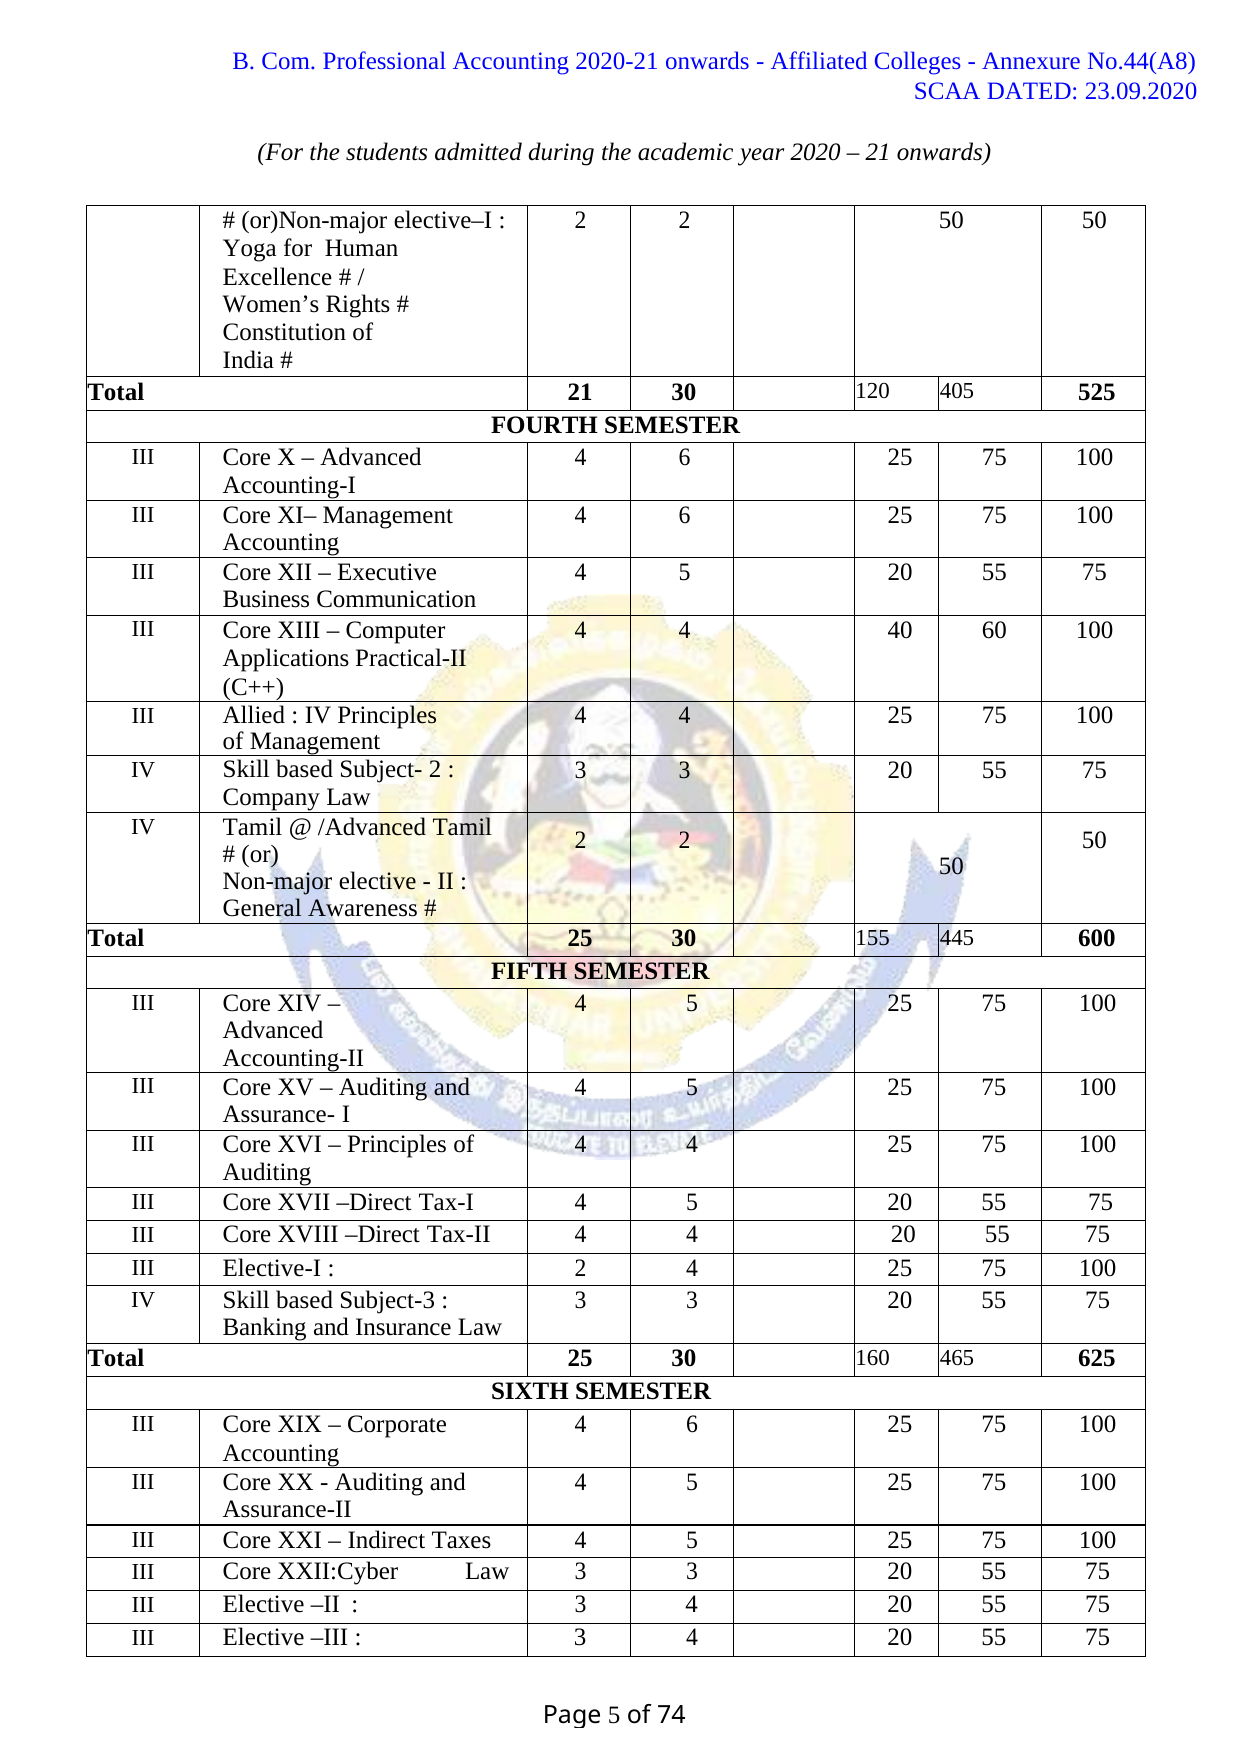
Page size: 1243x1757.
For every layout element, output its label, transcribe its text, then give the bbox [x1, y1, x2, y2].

table_cell [734, 1254, 854, 1285]
table_cell Total [87, 1344, 527, 1376]
table_cell 75 [1042, 1188, 1145, 1219]
table_cell 20 [855, 1286, 938, 1343]
table_cell 25 [855, 989, 938, 1072]
table_cell Skill based Subject-3 : Banking and Insurance Law [200, 1286, 527, 1343]
table_cell Core XIX – Corporate Accounting [200, 1410, 527, 1467]
table_cell III [87, 443, 199, 500]
table_header 2 [631, 206, 733, 376]
table_cell [734, 756, 854, 812]
table_cell 4 [528, 1221, 630, 1252]
table_cell 4 [528, 1188, 630, 1219]
table_cell 20 [855, 1188, 938, 1219]
table_cell Core XVIII –Direct Tax-II [200, 1221, 527, 1252]
table_cell [734, 558, 854, 614]
table_cell 55 [939, 1624, 1041, 1656]
table_cell 525 [1042, 377, 1145, 409]
table_header 2 [528, 206, 630, 376]
table_cell Total [87, 377, 527, 409]
table_cell 465 [939, 1344, 1041, 1376]
table_cell 6 [631, 443, 733, 500]
table_cell 75 [939, 1468, 1041, 1524]
table_cell 3 [528, 1624, 630, 1656]
table_cell 5 [631, 989, 733, 1072]
table_cell [734, 1558, 854, 1589]
table_cell IV [87, 1286, 199, 1343]
table_cell 3 [528, 1558, 630, 1589]
table_cell III [87, 1073, 199, 1129]
table_cell III [87, 616, 199, 701]
table_cell 75 [1042, 558, 1145, 614]
table_cell 30 [631, 1344, 733, 1376]
table_cell 2 [528, 813, 630, 923]
table_cell III [87, 1558, 199, 1589]
table_cell 4 [528, 443, 630, 500]
table_cell 75 [1042, 1221, 1145, 1252]
table_cell 100 [1042, 702, 1145, 754]
table_cell 55 [939, 1188, 1041, 1219]
table_cell SIXTH SEMESTER [87, 1377, 1145, 1409]
table_cell 20 [855, 1591, 938, 1622]
table_cell Tamil @ /Advanced Tamil # (or) Non-major elective - II : General Awareness # [200, 813, 527, 923]
table_cell 4 [528, 1526, 630, 1557]
table_header [87, 206, 199, 376]
table_cell 100 [1042, 1131, 1145, 1187]
table_cell 75 [1042, 1624, 1145, 1656]
table_cell Core XIII – Computer Applications Practical-II (C++) [200, 616, 527, 701]
table_cell 75 [939, 702, 1041, 754]
table_cell III [87, 1468, 199, 1524]
table_cell III [87, 558, 199, 614]
table_cell [734, 1624, 854, 1656]
table_cell 5 [631, 1188, 733, 1219]
table_cell Core XV – Auditing and Assurance- I [200, 1073, 527, 1129]
table_cell [734, 989, 854, 1072]
table_cell 60 [939, 616, 1041, 701]
table_cell 4 [631, 1624, 733, 1656]
table_cell Elective –III : [200, 1624, 527, 1656]
table_cell 30 [631, 377, 733, 409]
table_cell 55 [939, 1221, 1041, 1252]
table_cell Core X – Advanced Accounting-I [200, 443, 527, 500]
table_cell 25 [855, 1073, 938, 1129]
table_cell 160 [855, 1344, 938, 1376]
table_cell 25 [855, 501, 938, 557]
table_cell [734, 377, 854, 409]
table_cell 3 [631, 756, 733, 812]
table_cell 75 [939, 1254, 1041, 1285]
table_cell [734, 813, 854, 923]
table_cell 100 [1042, 989, 1145, 1072]
table_cell III [87, 1624, 199, 1656]
table_cell 445 [939, 924, 1041, 956]
table_cell [734, 924, 854, 956]
table_cell [734, 1131, 854, 1187]
table_cell 20 [855, 1221, 938, 1252]
table_cell [734, 702, 854, 754]
table_cell 20 [855, 558, 938, 614]
table_cell [734, 1468, 854, 1524]
table_cell 600 [1042, 924, 1145, 956]
table_cell Core XII – Executive Business Communication [200, 558, 527, 614]
table_header 50 [855, 206, 1041, 376]
table_cell [734, 1344, 854, 1376]
table_cell [734, 501, 854, 557]
table_cell [734, 1286, 854, 1343]
table_cell III [87, 501, 199, 557]
table_cell 75 [939, 989, 1041, 1072]
table_cell 6 [631, 501, 733, 557]
table_cell 4 [528, 616, 630, 701]
table_cell 75 [939, 1131, 1041, 1187]
table_cell FOURTH SEMESTER [87, 411, 1145, 442]
table_cell Core XI– Management Accounting [200, 501, 527, 557]
table_cell 4 [528, 1131, 630, 1187]
table_cell 55 [939, 558, 1041, 614]
table_cell [734, 1188, 854, 1219]
table_cell 4 [631, 1221, 733, 1252]
table_cell 50 [855, 813, 1041, 923]
table_cell 20 [855, 1624, 938, 1656]
table_cell Core XXI – Indirect Taxes [200, 1526, 527, 1557]
table_cell 2 [631, 813, 733, 923]
table_cell III [87, 1221, 199, 1252]
table_cell 20 [855, 1558, 938, 1589]
table_cell 55 [939, 756, 1041, 812]
table_cell 30 [631, 924, 733, 956]
table_cell III [87, 1131, 199, 1187]
table_cell 40 [855, 616, 938, 701]
table_cell III [87, 1254, 199, 1285]
table_cell 4 [631, 1254, 733, 1285]
table_cell 100 [1042, 1254, 1145, 1285]
table_cell [734, 1526, 854, 1557]
table_cell 25 [528, 924, 630, 956]
table_cell 75 [939, 1526, 1041, 1557]
table_cell 75 [1042, 1558, 1145, 1589]
table_cell 4 [631, 616, 733, 701]
table_cell 3 [631, 1558, 733, 1589]
table_cell 55 [939, 1558, 1041, 1589]
table_header # (or)Non-major elective–I : Yoga for Human Excellence # / Women’s Rights # Constitution of India # [200, 206, 527, 376]
table_cell 25 [855, 443, 938, 500]
table_cell 4 [528, 558, 630, 614]
table_cell 25 [855, 1468, 938, 1524]
table_cell Core XXII:Cyber Law [200, 1558, 527, 1589]
table_cell 4 [631, 702, 733, 754]
table_cell 4 [631, 1131, 733, 1187]
table_cell 4 [528, 1073, 630, 1129]
table_cell 120 [855, 377, 938, 409]
table_cell IV [87, 813, 199, 923]
table_cell 21 [528, 377, 630, 409]
table_cell 25 [855, 1254, 938, 1285]
table_cell 405 [939, 377, 1041, 409]
table_cell [734, 1221, 854, 1252]
table_cell 25 [855, 1526, 938, 1557]
table_cell 2 [528, 1254, 630, 1285]
table_cell 100 [1042, 1410, 1145, 1467]
table_cell 20 [855, 756, 938, 812]
table_cell 4 [528, 501, 630, 557]
table_cell 75 [1042, 1591, 1145, 1622]
table_cell 100 [1042, 1526, 1145, 1557]
table_cell 4 [528, 989, 630, 1072]
table_cell 3 [528, 1286, 630, 1343]
table_cell FIFTH SEMESTER [87, 957, 1145, 988]
table_cell Elective-I : [200, 1254, 527, 1285]
table_cell III [87, 1410, 199, 1467]
table_cell [734, 616, 854, 701]
table_cell Skill based Subject- 2 : Company Law [200, 756, 527, 812]
table_cell 625 [1042, 1344, 1145, 1376]
table_cell 5 [631, 558, 733, 614]
table_cell [734, 1591, 854, 1622]
table_cell 4 [528, 1410, 630, 1467]
table_cell 75 [939, 1073, 1041, 1129]
table_cell 4 [528, 702, 630, 754]
table_cell 55 [939, 1591, 1041, 1622]
table_cell 75 [939, 501, 1041, 557]
table_cell 75 [939, 1410, 1041, 1467]
table_cell 75 [1042, 756, 1145, 812]
table_cell 155 [855, 924, 938, 956]
table_cell 5 [631, 1526, 733, 1557]
table_cell 25 [855, 702, 938, 754]
table_cell 100 [1042, 1468, 1145, 1524]
table_cell 55 [939, 1286, 1041, 1343]
table_cell 6 [631, 1410, 733, 1467]
text (For the students admitted during the academic year 2020 – 21 onwards) [247, 137, 997, 166]
table_cell 25 [855, 1410, 938, 1467]
table_cell Total [87, 924, 527, 956]
table_cell 3 [528, 756, 630, 812]
table_cell Core XVI – Principles of Auditing [200, 1131, 527, 1187]
table_cell 3 [631, 1286, 733, 1343]
table_cell III [87, 702, 199, 754]
table_cell 4 [631, 1591, 733, 1622]
table_cell 4 [528, 1468, 630, 1524]
table_cell 25 [528, 1344, 630, 1376]
table_cell 3 [528, 1591, 630, 1622]
table_cell Elective –II : [200, 1591, 527, 1622]
table_cell 25 [855, 1131, 938, 1187]
table_cell [734, 1073, 854, 1129]
table_cell III [87, 1188, 199, 1219]
table_cell 50 [1042, 813, 1145, 923]
table_cell Allied : IV Principles of Management [200, 702, 527, 754]
table_cell [734, 443, 854, 500]
table_cell IV [87, 756, 199, 812]
table_cell 75 [1042, 1286, 1145, 1343]
table_cell 100 [1042, 616, 1145, 701]
table_cell III [87, 1591, 199, 1622]
table_cell III [87, 989, 199, 1072]
table_cell 100 [1042, 443, 1145, 500]
table_header [734, 206, 854, 376]
table_cell Core XX - Auditing and Assurance-II [200, 1468, 527, 1524]
table_header 50 [1042, 206, 1145, 376]
table_cell 5 [631, 1073, 733, 1129]
table_cell 100 [1042, 1073, 1145, 1129]
table_cell Core XVII –Direct Tax-I [200, 1188, 527, 1219]
table_cell Core XIV – Advanced Accounting-II [200, 989, 527, 1072]
table_cell 5 [631, 1468, 733, 1524]
table_cell 100 [1042, 501, 1145, 557]
table_cell [734, 1410, 854, 1467]
table_cell III [87, 1526, 199, 1557]
table_cell 75 [939, 443, 1041, 500]
